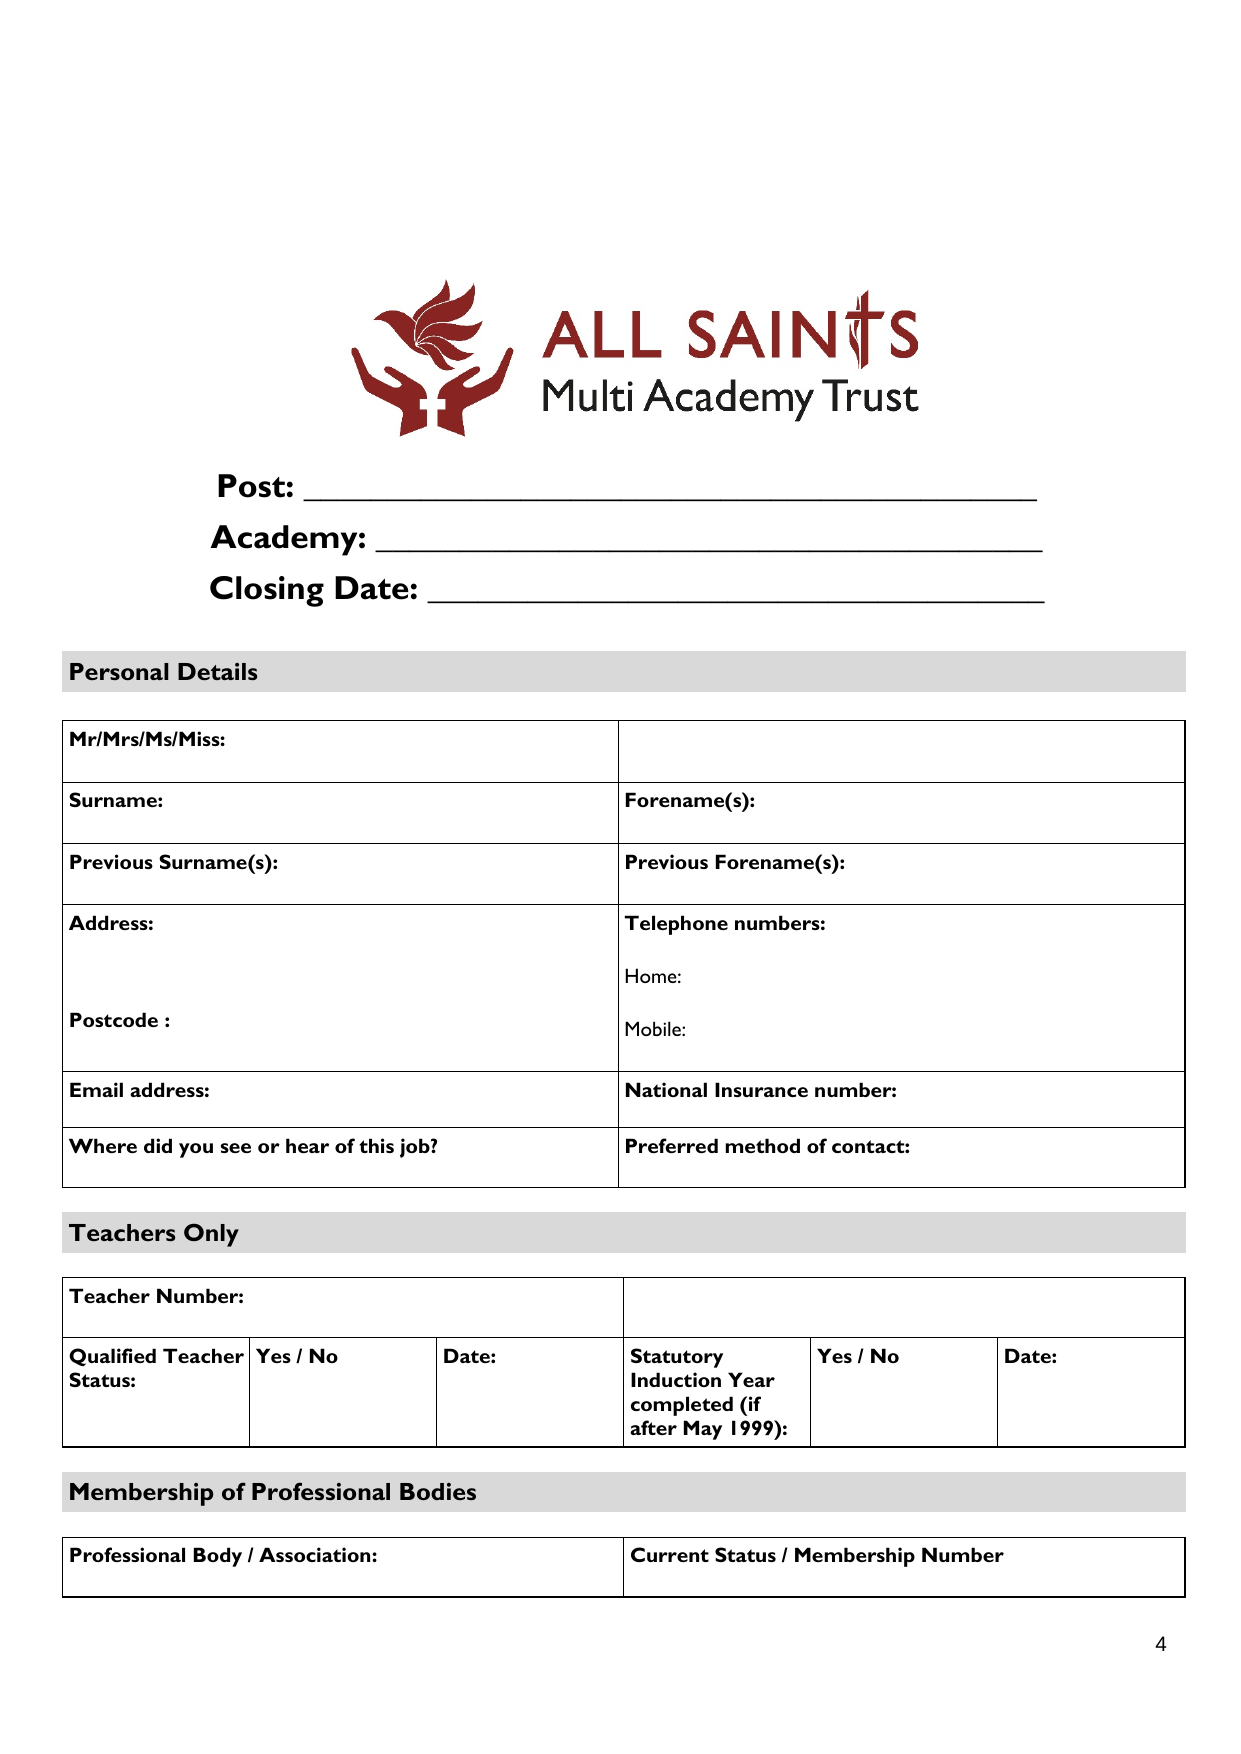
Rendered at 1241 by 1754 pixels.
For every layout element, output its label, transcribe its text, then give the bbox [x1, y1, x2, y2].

table_cell Where did you see or hear of this job? [63, 1128, 618, 1187]
table_header Membership of Professional Bodies [62, 1472, 1186, 1512]
table_cell Qualified Teacher Status: [63, 1338, 249, 1446]
table_cell Previous Surname(s): [63, 844, 618, 904]
table_header Professional Body / Association: [63, 1538, 623, 1596]
table_header [624, 1278, 1184, 1337]
table_cell Forename(s): [619, 783, 1184, 843]
table_header Teacher Number: [63, 1278, 623, 1337]
table_cell Preferred method of contact: [619, 1128, 1184, 1187]
table_cell Yes / No [811, 1338, 997, 1446]
table_header [619, 721, 1184, 782]
table_header Current Status / Membership Number [624, 1538, 1184, 1596]
table_header Personal Details [62, 651, 1186, 692]
table_cell Date: [437, 1338, 623, 1446]
table_cell Telephone numbers: Home: Mobile: [619, 905, 1184, 1071]
table_header Teachers Only [62, 1212, 1186, 1253]
table_header Mr/Mrs/Ms/Miss: [63, 721, 618, 782]
picture [320, 268, 933, 454]
table_cell Date: [998, 1338, 1184, 1446]
table_cell Address: Postcode : [63, 905, 618, 1071]
table_cell Email address: [63, 1072, 618, 1127]
table_cell Previous Forename(s): [619, 844, 1184, 904]
table_cell Surname: [63, 783, 618, 843]
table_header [62, 103, 1193, 607]
table_cell National Insurance number: [619, 1072, 1184, 1127]
table_cell Statutory Induction Year completed (if after May 1999): [624, 1338, 810, 1446]
table_cell Yes / No [250, 1338, 436, 1446]
